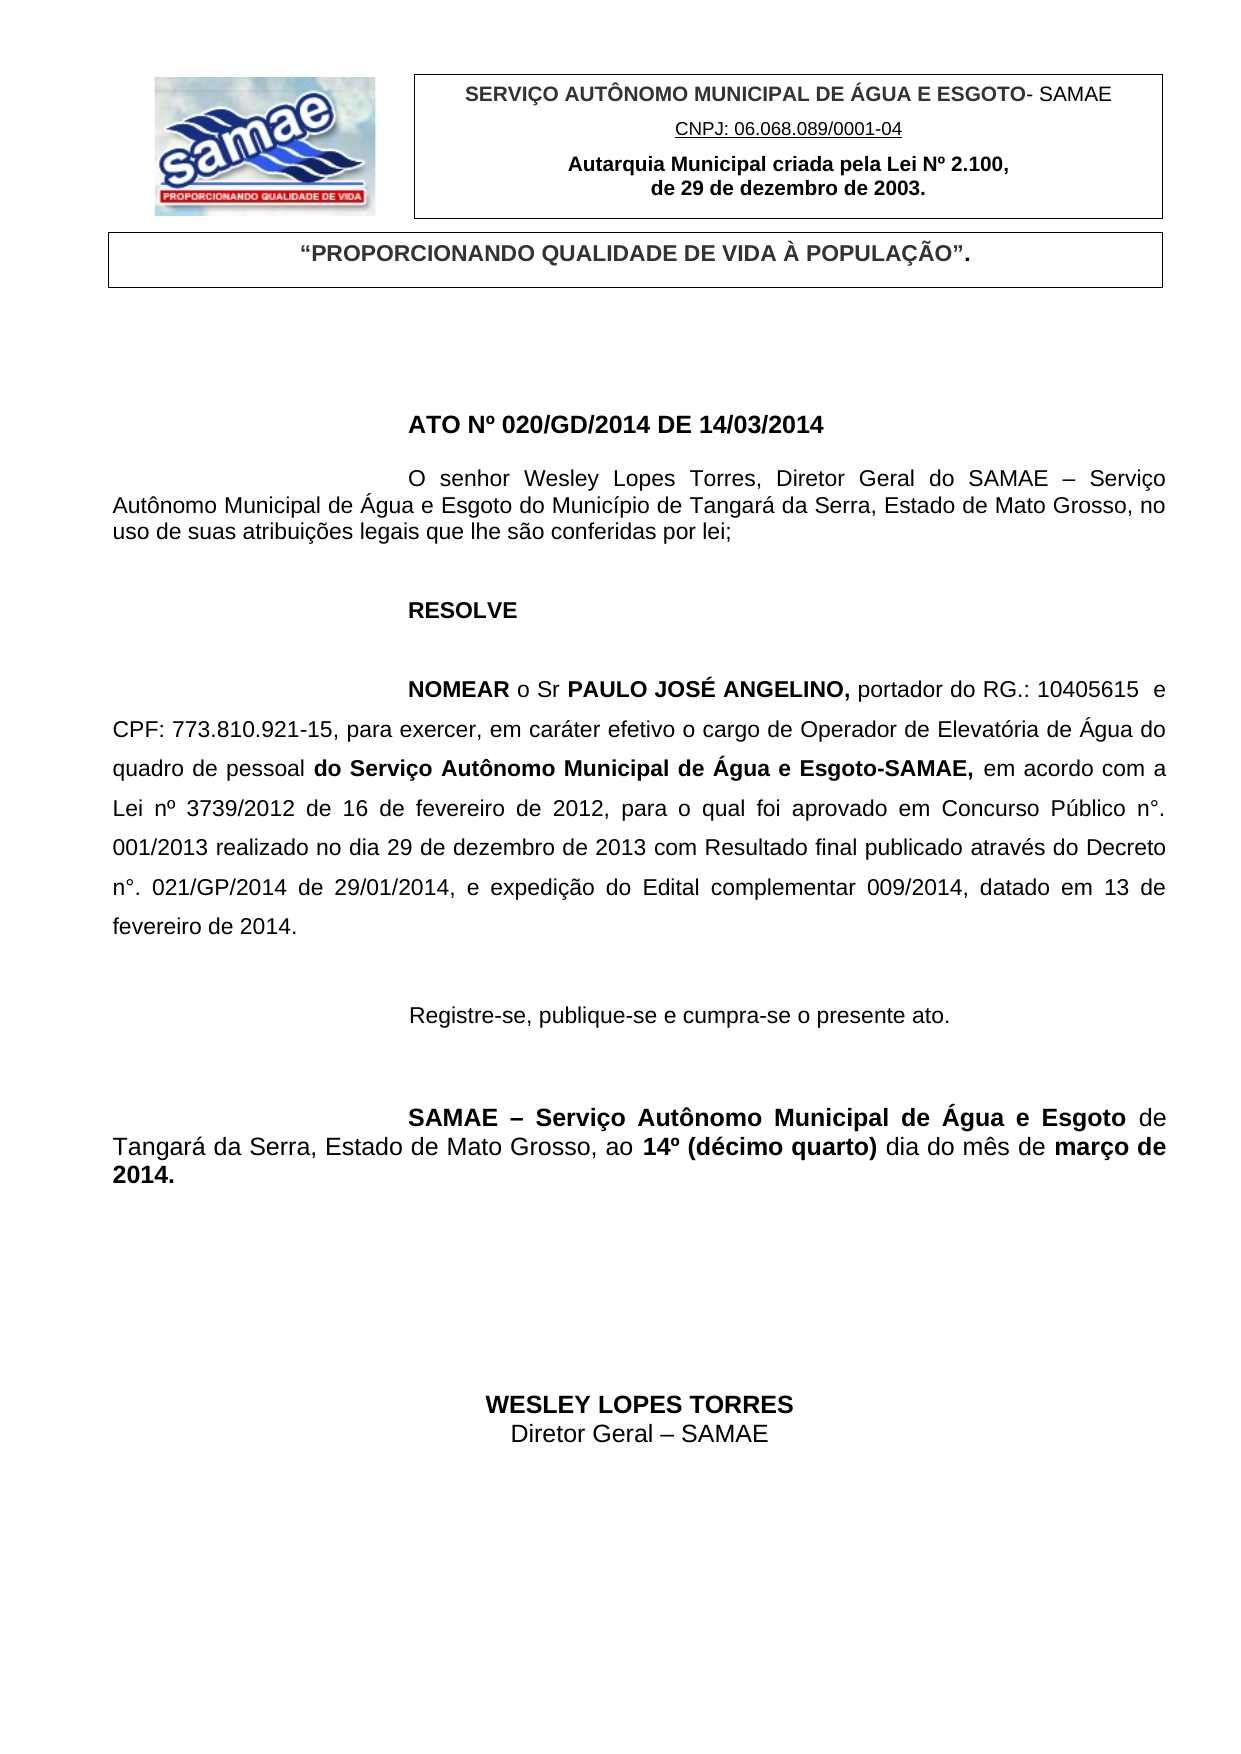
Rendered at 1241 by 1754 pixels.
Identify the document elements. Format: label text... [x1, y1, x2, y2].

text NOMEAR o Sr PAULO JOSÉ ANGELINO, portador do RG.: 10405615 e CPF: 773.810.921-15, para exercer, em caráter efetivo o cargo de Operador de Elevatória de Água do quadro de pessoal do Serviço Autônomo Municipal de Água e Esgoto-SAMAE, em acordo com a Lei nº 3739/2012 de 16 de fevereiro de 2012, para o qual foi aprovado em Concurso Público n°. 001/2013 realizado no dia 29 de dezembro de 2013 com Resultado final publicado através do Decreto n°. 021/GP/2014 de 29/01/2014, e expedição do Edital complementar 009/2014, datado em 13 de fevereiro de 2014. [112, 676, 1167, 939]
text WESLEY LOPES TORRES [112, 1391, 1167, 1419]
text RESOLVE [112, 597, 1167, 623]
text Registre-se, publique-se e cumpra-se o presente ato. [409, 1002, 1167, 1029]
subtitle Diretor Geral – SAMAE [112, 1419, 1167, 1448]
text O senhor Wesley Lopes Torres, Diretor Geral do SAMAE – Serviço Autônomo Municipal de Água e Esgoto do Município de Tangará da Serra, Estado de Mato Grosso, no uso de suas atribuições legais que lhe são conferidas por lei; [112, 465, 1167, 544]
text ATO Nº 020/GD/2014 DE 14/03/2014 [112, 410, 1167, 439]
text SAMAE – Serviço Autônomo Municipal de Água e Esgoto de Tangará da Serra, Estado de Mato Grosso, ao 14º (décimo quarto) dia do mês de março de 2014. [112, 1103, 1167, 1189]
picture [154, 77, 376, 215]
